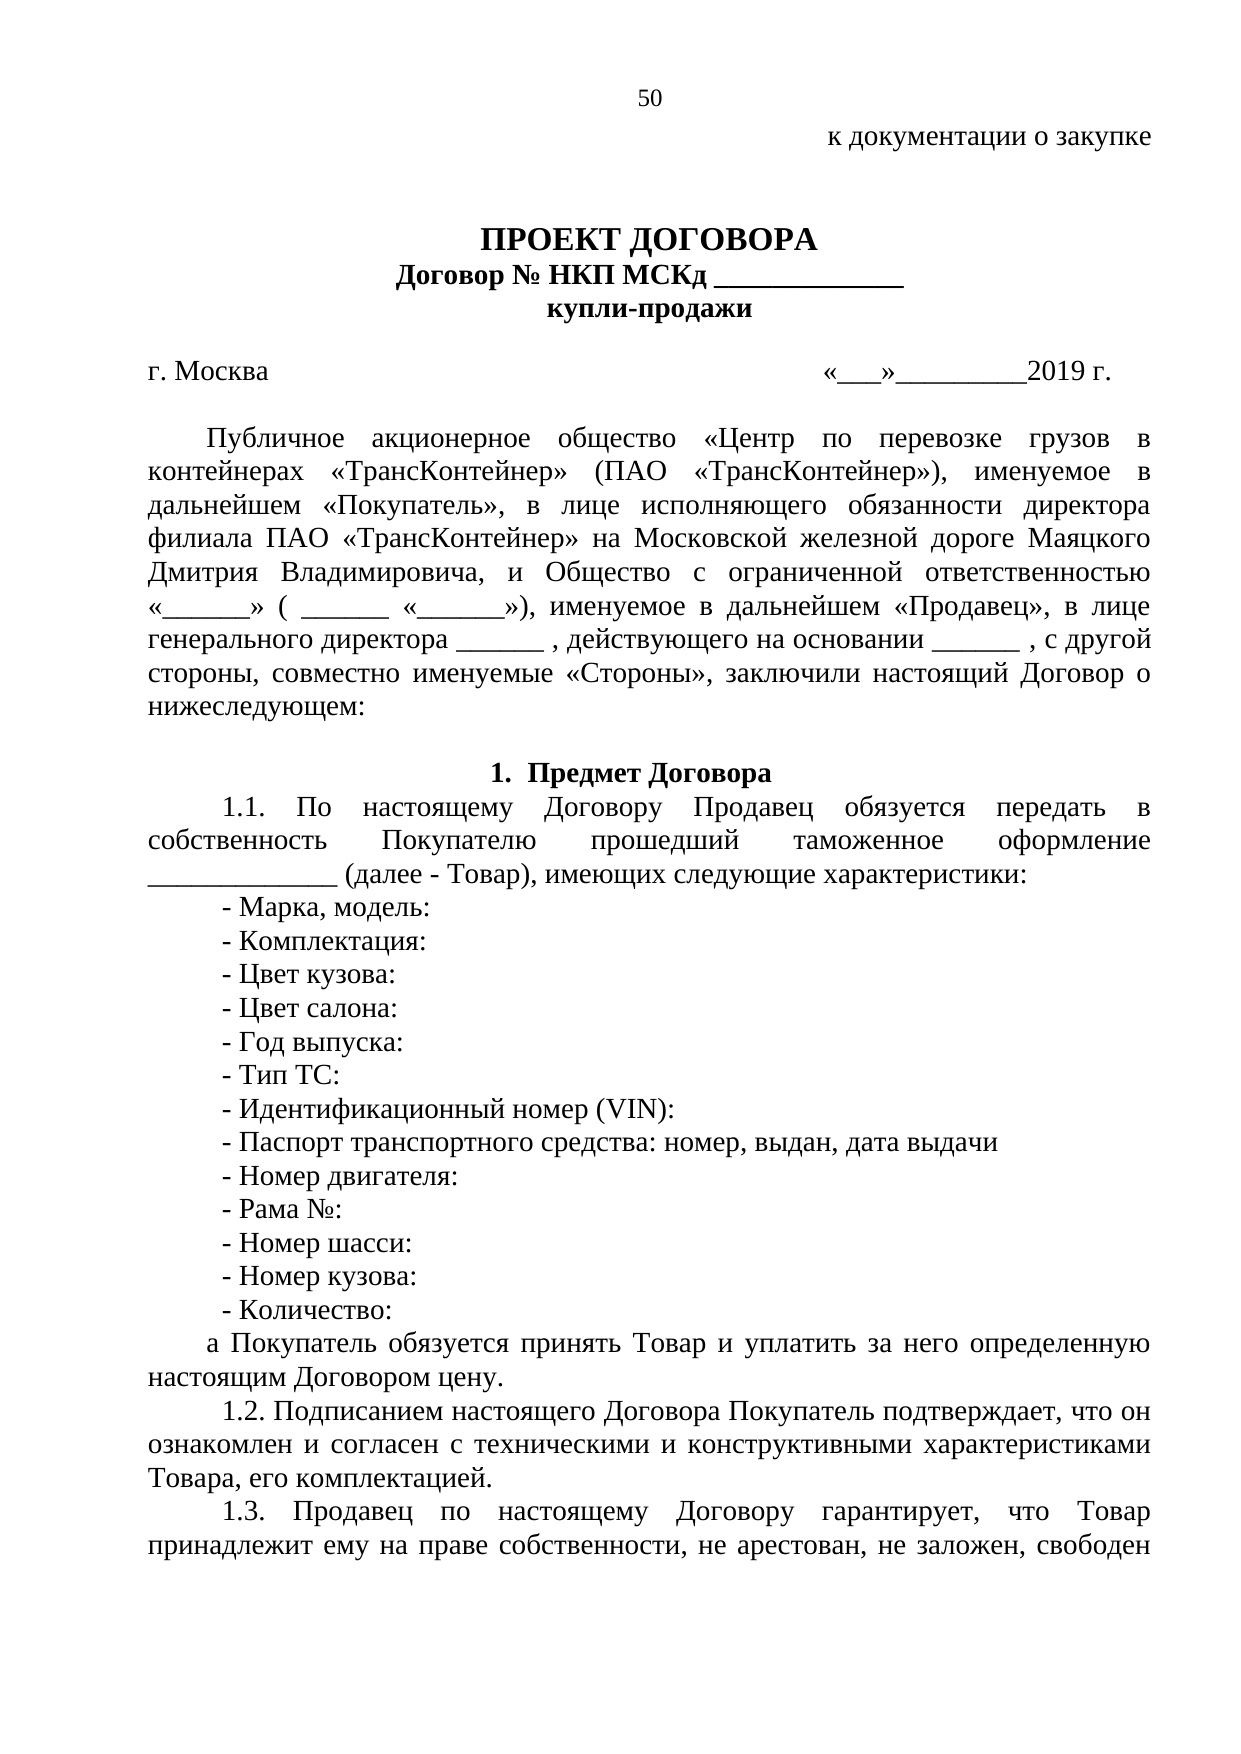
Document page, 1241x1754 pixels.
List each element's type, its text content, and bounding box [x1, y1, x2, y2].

text - Номер двигателя: [148, 1158, 1152, 1191]
text купли-продажи [148, 291, 1152, 324]
text - Паспорт транспортного средства: номер, выдан, дата выдачи [148, 1124, 1152, 1158]
text Договор № НКП МСКд _____________ [148, 257, 1152, 291]
text - Идентификационный номер (VIN): [148, 1091, 1152, 1124]
list Предмет Договора [110, 755, 1152, 789]
text - Номер кузова: [148, 1258, 1152, 1292]
text - Год выпуска: [148, 1024, 1152, 1057]
text 1.1. По настоящему Договору Продавец обязуется передать в собственность Покупателю прошедший таможенное оформление _____________ (далее - Товар), имеющих следующие характеристики: [148, 789, 1152, 889]
text ПРОЕКТ ДОГОВОРА [147, 219, 1152, 257]
text - Цвет салона: [148, 990, 1152, 1024]
text - Комплектация: [148, 923, 1152, 957]
text Публичное акционерное общество «Центр по перевозке грузов в контейнерах «ТрансКонтейнер» (ПАО «ТрансКонтейнер»), именуемое в дальнейшем «Покупатель», в лице исполняющего обязанности директора филиала ПАО «ТрансКонтейнер» на Московской железной дороге Маяцкого Дмитрия Владимировича, и Общество с ограниченной ответственностью «______» ( ______ «______»), именуемое в дальнейшем «Продавец», в лице генерального директора ______ , действующего на основании ______ , с другой стороны, совместно именуемые «Стороны», заключили настоящий Договор о нижеследующем: [148, 420, 1152, 722]
text - Марка, модель: [148, 889, 1152, 923]
text - Тип ТС: [148, 1057, 1152, 1091]
text - Цвет кузова: [148, 957, 1152, 990]
text г. Москва «___»_________2019 г. [148, 353, 1152, 386]
text 1.2. Подписанием настоящего Договора Покупатель подтверждает, что он ознакомлен и согласен с техническими и конструктивными характеристиками Товара, его комплектацией. [148, 1393, 1152, 1493]
text - Рама №: [148, 1191, 1152, 1225]
text - Количество: [148, 1292, 1152, 1326]
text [148, 1493, 1152, 1560]
text - Номер шасси: [148, 1225, 1152, 1258]
text а Покупатель обязуется принять Товар и уплатить за него определенную настоящим Договором цену. [148, 1326, 1152, 1393]
text к документации о закупке [148, 118, 1152, 152]
